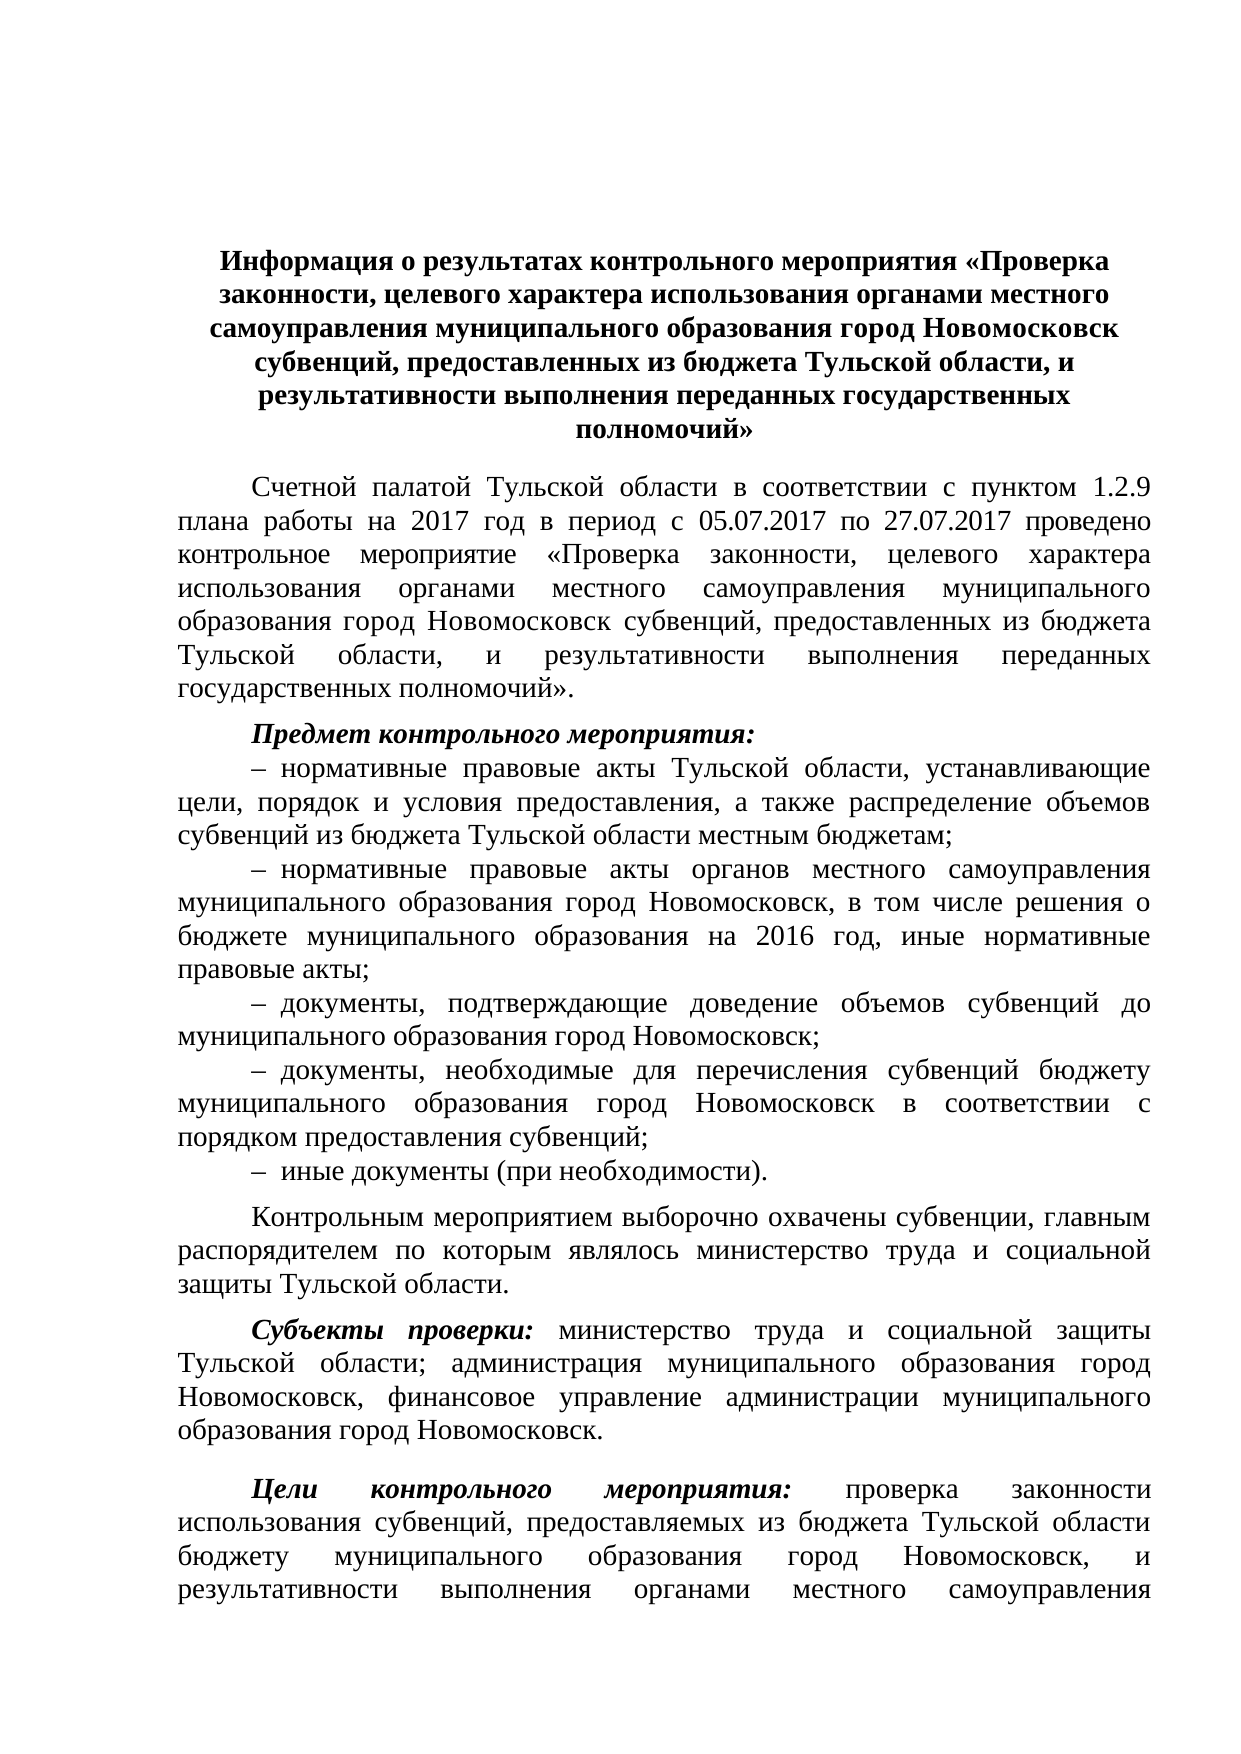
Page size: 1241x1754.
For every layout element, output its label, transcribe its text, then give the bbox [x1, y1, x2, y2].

text – документы, подтверждающие доведение объемов субвенций до муниципального образования город Новомосковск; [177, 985, 1152, 1052]
text – иные документы (при необходимости). [177, 1153, 1152, 1186]
text Субъекты проверки: министерство труда и социальной защиты Тульской области; администрация муниципального образования город Новомосковск, финансовое управление администрации муниципального образования город Новомосковск. [177, 1312, 1152, 1446]
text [177, 1471, 1152, 1605]
text Счетной палатой Тульской области в соответствии с пунктом 1.2.9 плана работы на 2017 год в период с 05.07.2017 по 27.07.2017 проведено контрольное мероприятие «Проверка законности, целевого характера использования органами местного самоуправления муниципального образования город Новомосковск субвенций, предоставленных из бюджета Тульской области, и результативности выполнения переданных государственных полномочий». [177, 469, 1152, 704]
text Информация о результатах контрольного мероприятия «Проверка законности, целевого характера использования органами местного самоуправления муниципального образования город Новомосковск субвенций, предоставленных из бюджета Тульской области, и результативности выполнения переданных государственных полномочий» [177, 243, 1152, 444]
text Предмет контрольного мероприятия: [177, 717, 1152, 750]
text – нормативные правовые акты органов местного самоуправления муниципального образования город Новомосковск, в том числе решения о бюджете муниципального образования на 2016 год, иные нормативные правовые акты; [177, 851, 1152, 985]
text – нормативные правовые акты Тульской области, устанавливающие цели, порядок и условия предоставления, а также распределение объемов субвенций из бюджета Тульской области местным бюджетам; [177, 750, 1152, 851]
text Контрольным мероприятием выборочно охвачены субвенции, главным распорядителем по которым являлось министерство труда и социальной защиты Тульской области. [177, 1199, 1152, 1299]
text – документы, необходимые для перечисления субвенций бюджету муниципального образования город Новомосковск в соответствии с порядком предоставления субвенций; [177, 1052, 1152, 1153]
